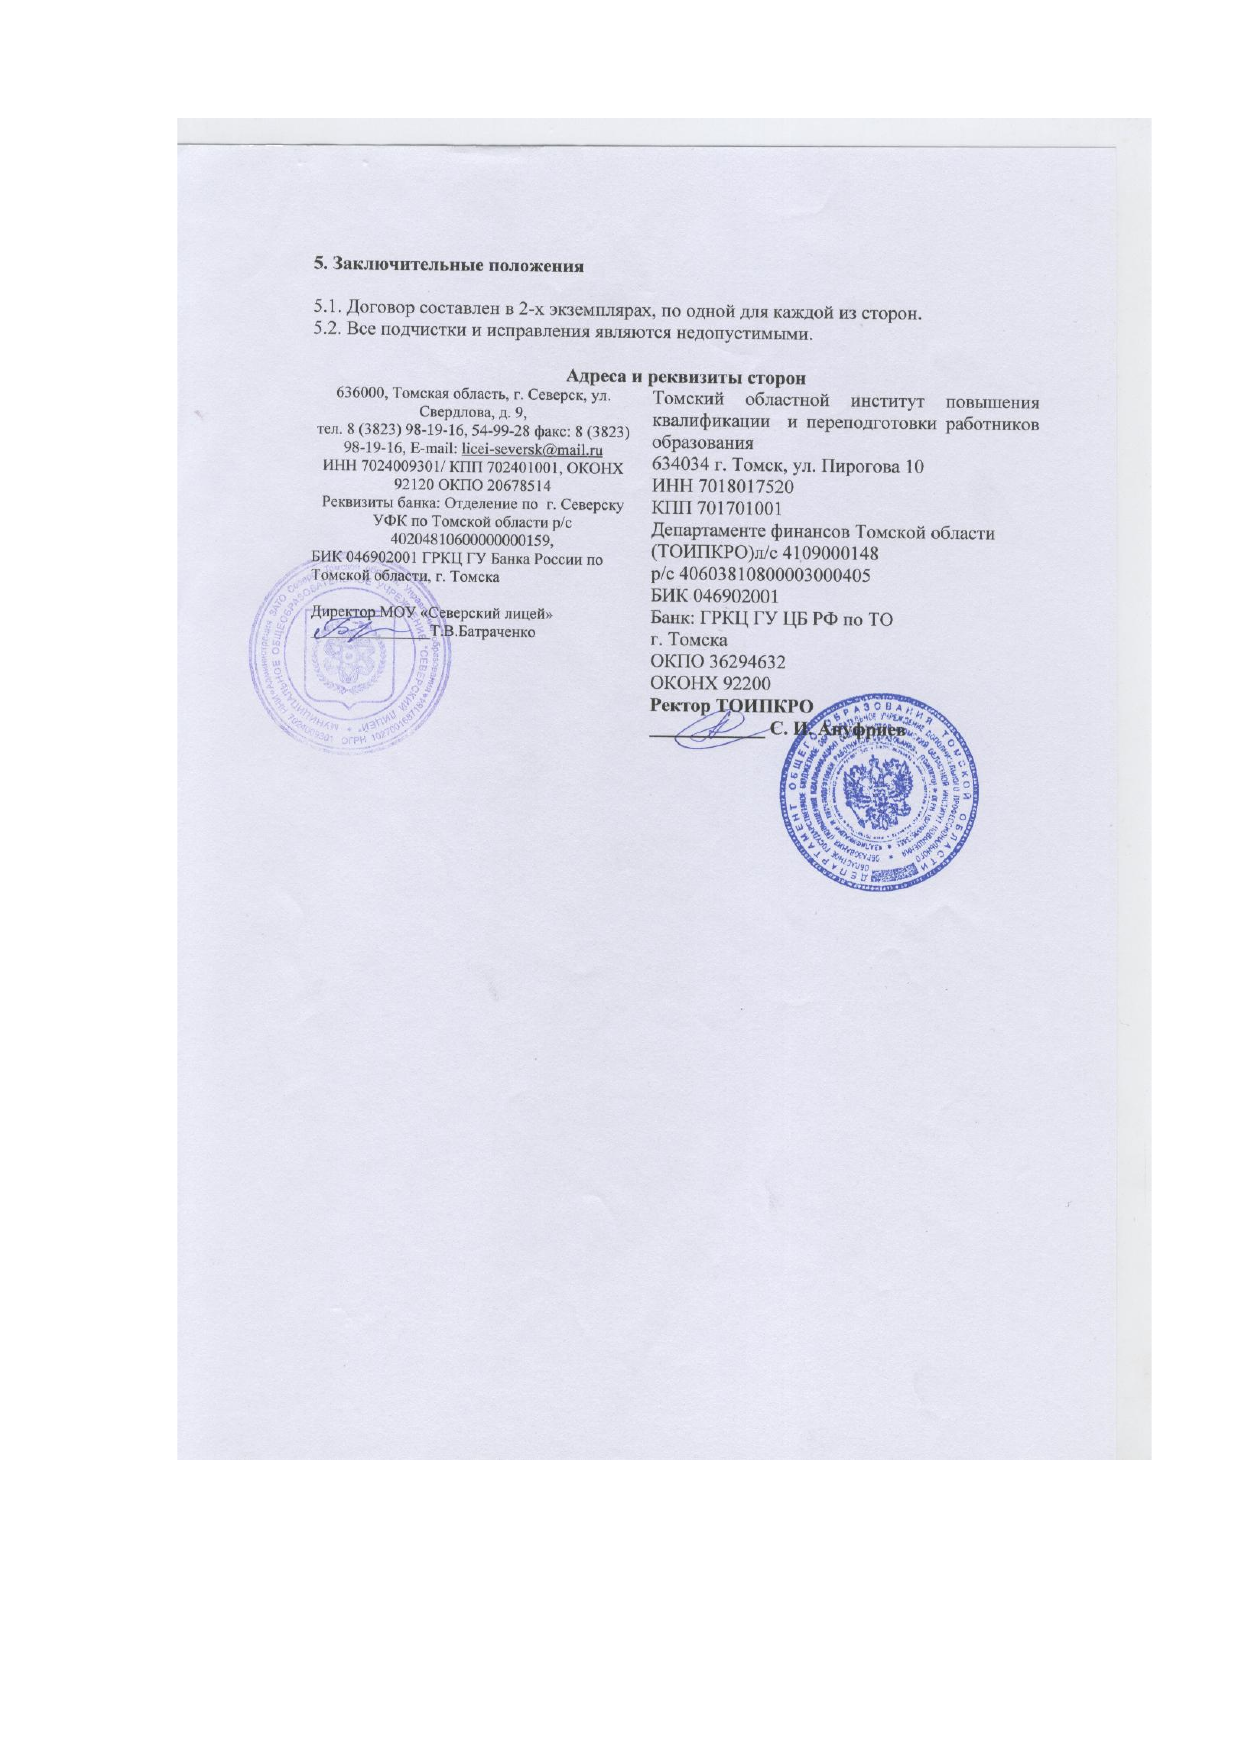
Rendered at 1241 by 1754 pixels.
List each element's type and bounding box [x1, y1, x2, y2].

picture [177, 118, 1152, 1460]
